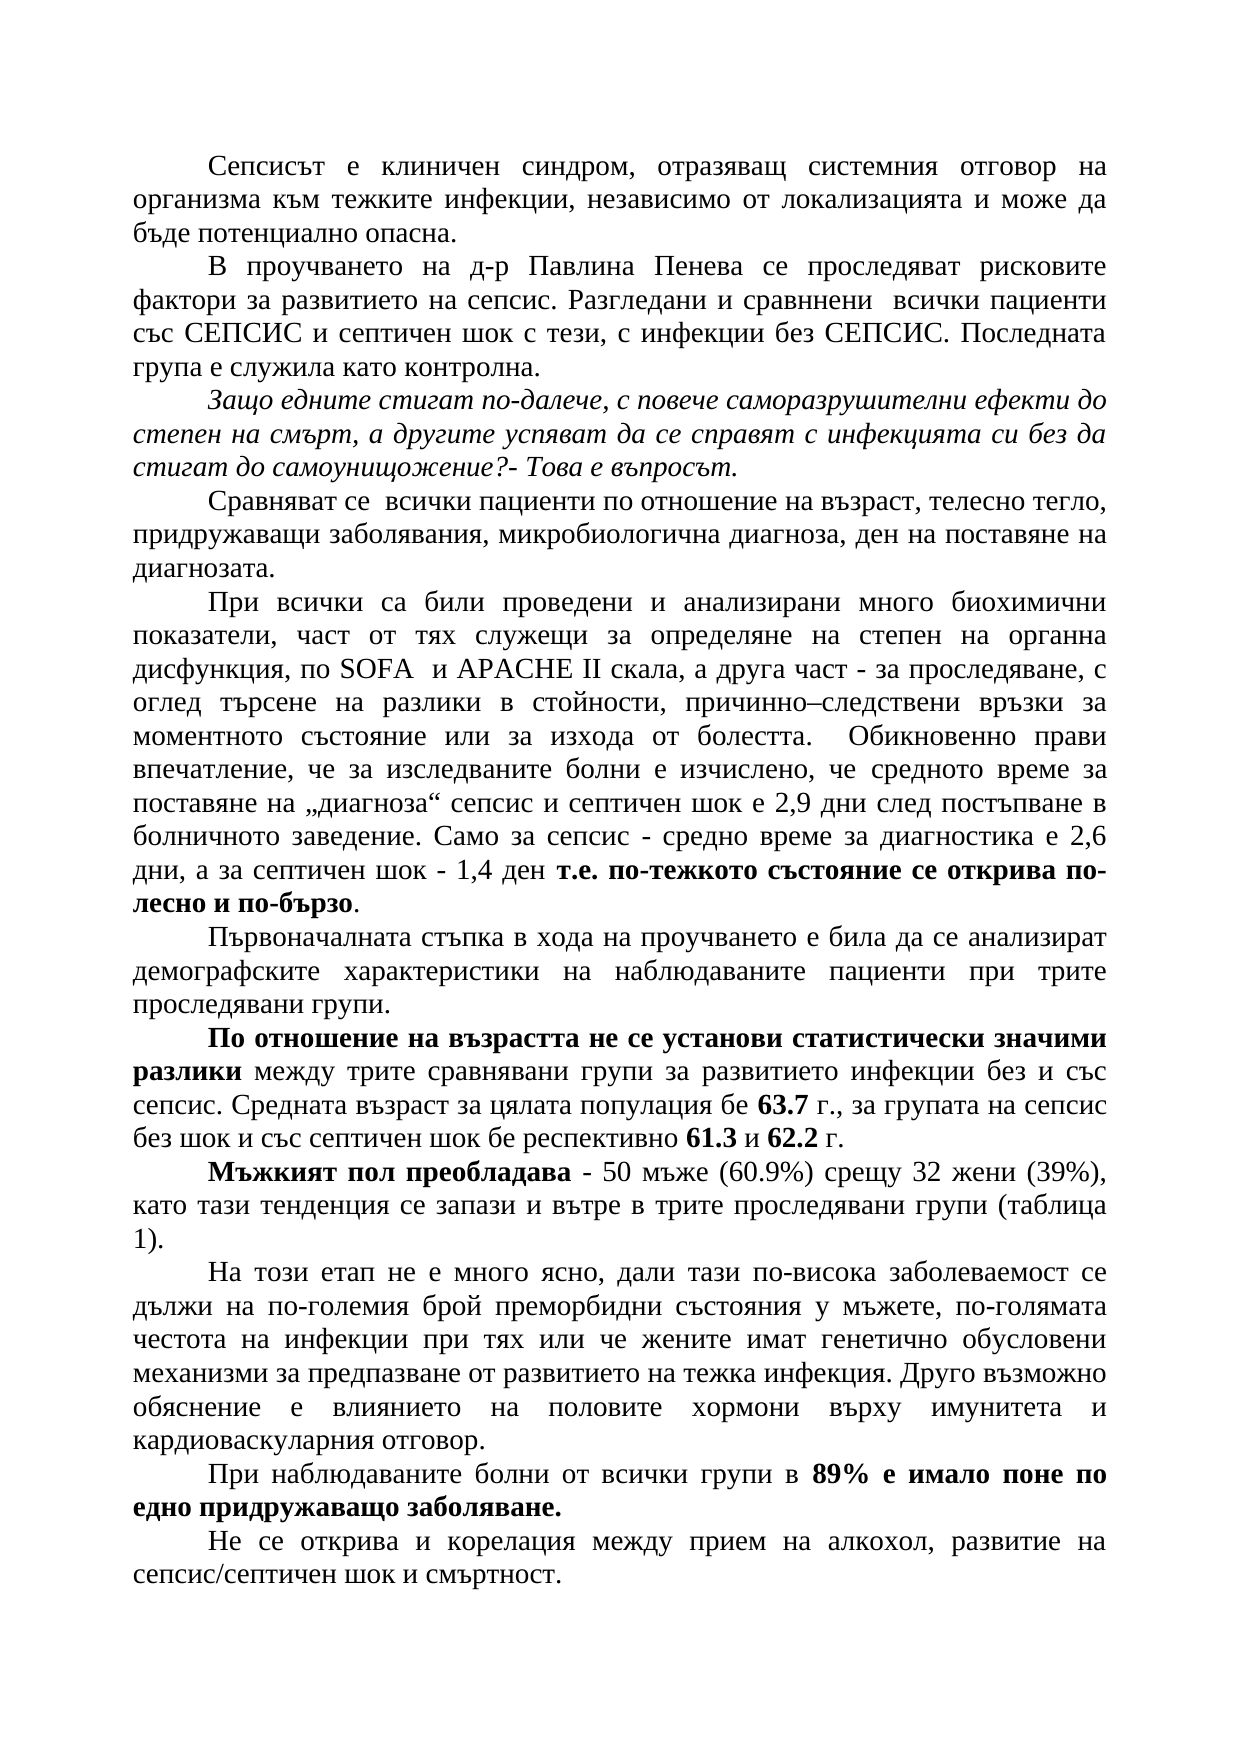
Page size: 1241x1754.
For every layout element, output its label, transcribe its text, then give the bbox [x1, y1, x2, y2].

text На този етап не е много ясно, дали тази по-висока заболеваемост се дължи на по-големия брой преморбидни състояния у мъжете, по-голямата честота на инфекции при тях или че жените имат генетично обусловени механизми за предпазване от развитието на тежка инфекция. Друго възможно обяснение е влиянието на половите хормони върху имунитета и кардиоваскуларния отговор. [133, 1254, 1108, 1456]
text В проучването на д-р Павлина Пенева се проследяват рисковите фактори за развитието на сепсис. Разгледани и сравннени всички пациенти със СЕПСИС и септичен шок с тези, с инфекции без СЕПСИС. Последната група e служила като контролна. [133, 248, 1108, 382]
text По отношение на възрастта не се установи статистически значими разлики между трите сравнявани групи за развитието инфекции без и със сепсис. Средната възраст за цялата популация бе 63.7 г., за групата на сепсис без шок и със септичен шок бе респективно 61.3 и 62.2 г. [133, 1020, 1108, 1154]
text Първоначалната стъпка в хода на проучването е била да се анализират демографските характеристики на наблюдаваните пациенти при трите проследявани групи. [133, 919, 1108, 1020]
text При наблюдаваните болни от всички групи в 89% е имало поне по едно придружаващо заболяване. [133, 1456, 1108, 1523]
text Не се открива и корелация между прием на алкохол, развитие на сепсис/септичен шок и смъртност. [133, 1523, 1108, 1590]
text Защо едните стигат по-далече, с повече саморазрушителни ефекти до степен на смърт, а другите успяват да се справят с инфекцията си без да стигат до самоунищожение?- Това е въпросът. [133, 382, 1108, 483]
text Мъжкият пол преобладава - 50 мъже (60.9%) срещу 32 жени (39%), като тази тенденция се запази и вътре в трите проследявани групи (таблица 1). [133, 1154, 1108, 1254]
text При всички са били проведени и анализирани много биохимични показатели, част от тях служещи за определяне на степен на органна дисфункция, по SOFA и APACHE II скала, а друга част - за проследяване, с оглед търсене на разлики в стойности, причинно–следствени връзки за моментното състояние или за изхода от болестта. Обикновенно прави впечатление, че за изследваните болни е изчислено, че средното време за поставяне на „диагноза“ сепсис и септичен шок е 2,9 дни след постъпване в болничното заведение. Само за сепсис - средно време за диагностика е 2,6 дни, а за септичен шок - 1,4 ден т.е. по-тежкото състояние се открива по-лесно и по-бързо. [133, 584, 1108, 919]
text Сравняват се всички пациенти по отношение на възраст, телесно тегло, придружаващи заболявания, микробиологична диагноза, ден на поставяне на диагнозата. [133, 483, 1108, 584]
text Сепсисът е клиничен синдром, отразяващ системния отговор на организма към тежките инфекции, независимо от локализацията и може да бъде потенциално опасна. [133, 148, 1108, 248]
